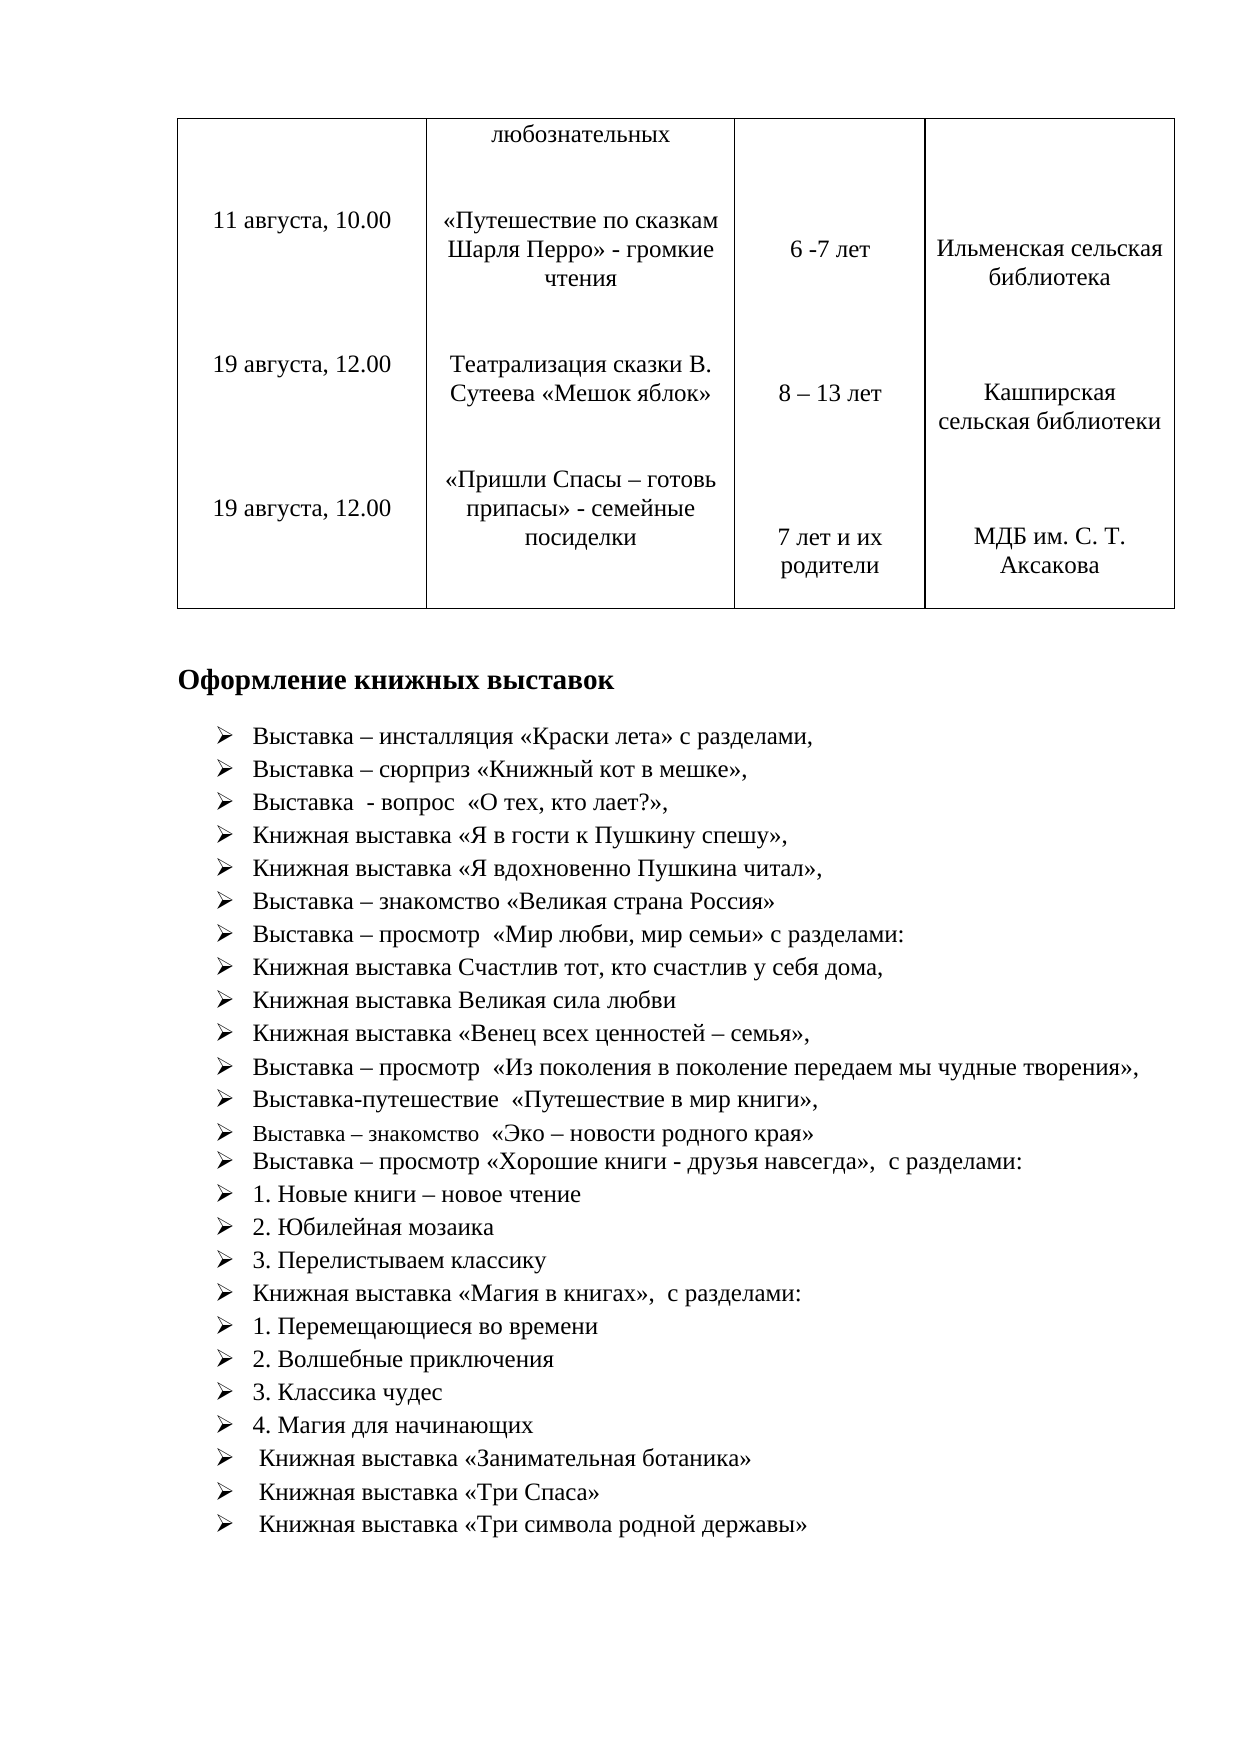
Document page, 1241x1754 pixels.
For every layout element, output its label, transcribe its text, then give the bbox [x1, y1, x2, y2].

list Выставка-путешествие «Путешествие в мир книги», [215, 1084, 1152, 1113]
list Выставка – знакомство «Великая страна Россия» [215, 886, 1152, 915]
list Выставка - вопрос «О тех, кто лает?», [215, 787, 1152, 816]
list Книжная выставка «Занимательная ботаника» [215, 1443, 1152, 1472]
list 3. Классика чудес [215, 1377, 1152, 1406]
list Книжная выставка «Магия в книгах», с разделами: [215, 1278, 1152, 1307]
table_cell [178, 119, 426, 608]
list 2. Волшебные приключения [215, 1344, 1152, 1373]
list Книжная выставка «Венец всех ценностей – семья», [215, 1018, 1152, 1047]
list Книжная выставка Великая сила любви [215, 986, 1152, 1014]
list Выставка – просмотр «Мир любви, мир семьи» с разделами: [215, 919, 1152, 948]
list Книжная выставка Счастлив тот, кто счастлив у себя дома, [215, 952, 1152, 981]
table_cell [427, 119, 734, 608]
list 1. Новые книги – новое чтение [215, 1179, 1152, 1208]
list Выставка – просмотр «Из поколения в поколение передаем мы чудные творения», [215, 1052, 1152, 1080]
list Книжная выставка «Я в гости к Пушкину спешу», [215, 820, 1152, 849]
list Выставка – сюрприз «Книжный кот в мешке», [215, 754, 1152, 783]
text Оформление книжных выставок [177, 662, 1152, 696]
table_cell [926, 119, 1174, 608]
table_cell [735, 119, 924, 608]
list Выставка – инсталляция «Краски лета» с разделами, [215, 721, 1152, 750]
list 4. Магия для начинающих [215, 1411, 1152, 1439]
list Выставка – просмотр «Хорошие книги - друзья навсегда», с разделами: [215, 1146, 1152, 1175]
list Выставка – знакомство «Эко – новости родного края» [215, 1118, 1152, 1146]
list 2. Юбилейная мозаика [215, 1212, 1152, 1241]
list Книжная выставка «Три символа родной державы» [215, 1509, 1152, 1538]
list Книжная выставка «Я вдохновенно Пушкина читал», [215, 853, 1152, 882]
list 1. Перемещающиеся во времени [215, 1311, 1152, 1340]
list Книжная выставка «Три Спаса» [215, 1477, 1152, 1505]
list 3. Перелистываем классику [215, 1245, 1152, 1274]
